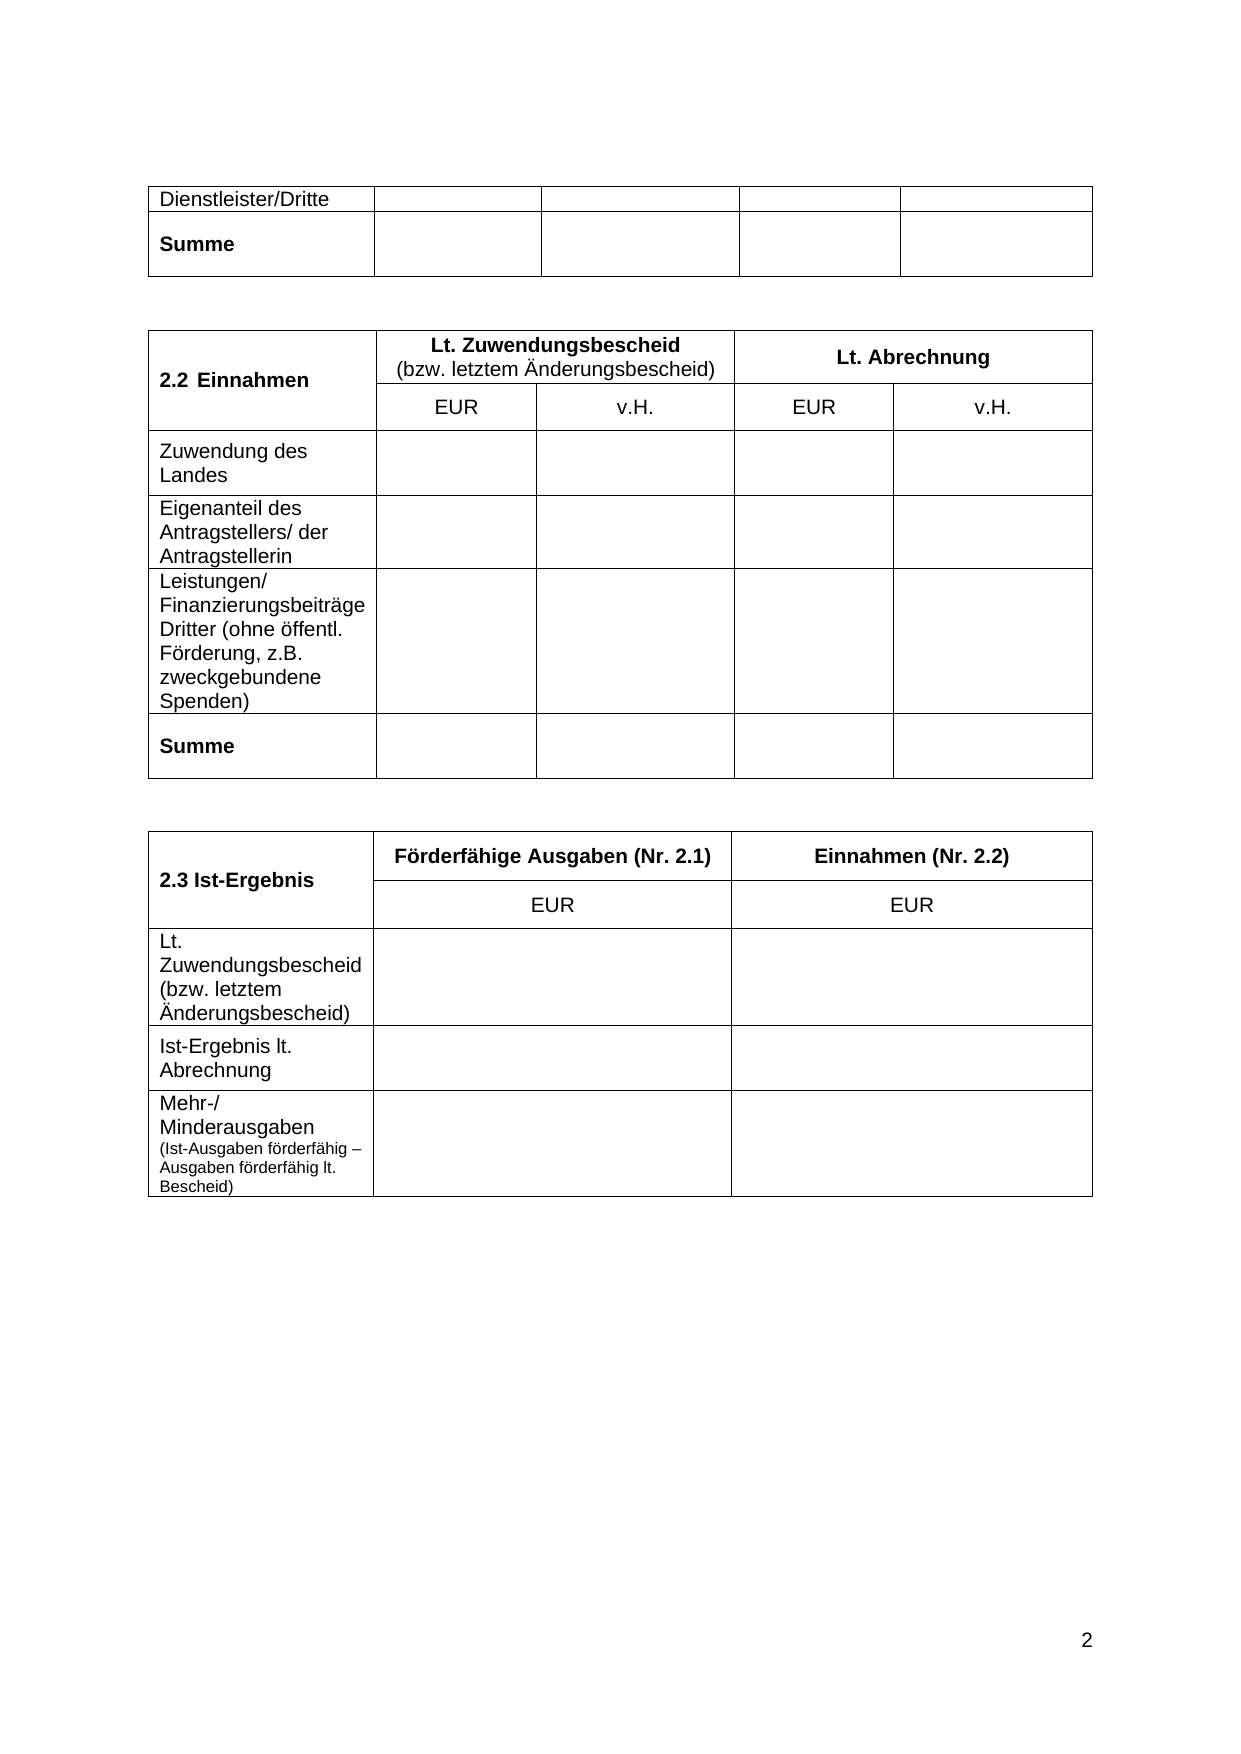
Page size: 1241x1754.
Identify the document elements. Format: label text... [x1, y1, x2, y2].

table_cell [901, 187, 1092, 211]
table_cell Eigenanteil des Antragstellers/ der Antragstellerin [149, 496, 376, 568]
table_cell [375, 187, 541, 211]
table_header Lt. Zuwendungsbescheid (bzw. letztem Änderungsbescheid) [377, 331, 734, 382]
table_cell Zuwendung des Landes [149, 431, 376, 495]
table_cell [377, 714, 536, 777]
table_cell [735, 496, 893, 568]
table_header 2.3 Ist-Ergebnis [149, 832, 373, 928]
table_cell EUR [732, 881, 1092, 928]
table_cell [537, 569, 734, 712]
table_cell [732, 1026, 1092, 1089]
table_cell [377, 431, 536, 495]
table_cell v.H. [537, 384, 734, 430]
table_cell [377, 569, 536, 712]
table_cell [537, 431, 734, 495]
table_cell [901, 212, 1092, 276]
table_cell [374, 929, 731, 1024]
table_cell Summe [149, 714, 376, 777]
table_cell Lt. Zuwendungsbescheid (bzw. letztem Änderungsbescheid) [149, 929, 373, 1024]
table_header Einnahmen [149, 331, 376, 430]
table_cell [894, 569, 1092, 712]
table_cell [542, 187, 739, 211]
table_cell [894, 496, 1092, 568]
table_cell [894, 714, 1092, 777]
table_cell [149, 187, 374, 211]
table_header Lt. Abrechnung [735, 331, 1092, 382]
table_cell [735, 431, 893, 495]
table_cell [375, 212, 541, 276]
table_cell [537, 496, 734, 568]
table_header Förderfähige Ausgaben (Nr. 2.1) [374, 832, 731, 880]
table_cell [740, 187, 900, 211]
table_cell EUR [377, 384, 536, 430]
table_cell Mehr-/ Minderausgaben (Ist-Ausgaben förderfähig – Ausgaben förderfähig lt. Bescheid) [149, 1091, 373, 1196]
table_cell [542, 212, 739, 276]
table_header Einnahmen (Nr. 2.2) [732, 832, 1092, 880]
table_cell EUR [735, 384, 893, 430]
table_cell [537, 714, 734, 777]
table_cell Leistungen/ Finanzierungsbeiträge Dritter (ohne öffentl. Förderung, z.B. zweckgebundene Spenden) [149, 569, 376, 712]
table_cell [374, 1091, 731, 1196]
table_cell [377, 496, 536, 568]
table_cell [740, 212, 900, 276]
table_cell [735, 569, 893, 712]
table_cell [374, 1026, 731, 1089]
table_cell [732, 929, 1092, 1024]
table_cell [894, 431, 1092, 495]
table_cell [732, 1091, 1092, 1196]
table_cell EUR [374, 881, 731, 928]
table_cell [735, 714, 893, 777]
table_cell Ist-Ergebnis lt. Abrechnung [149, 1026, 373, 1089]
table_cell v.H. [894, 384, 1092, 430]
table_cell Summe [149, 212, 374, 276]
